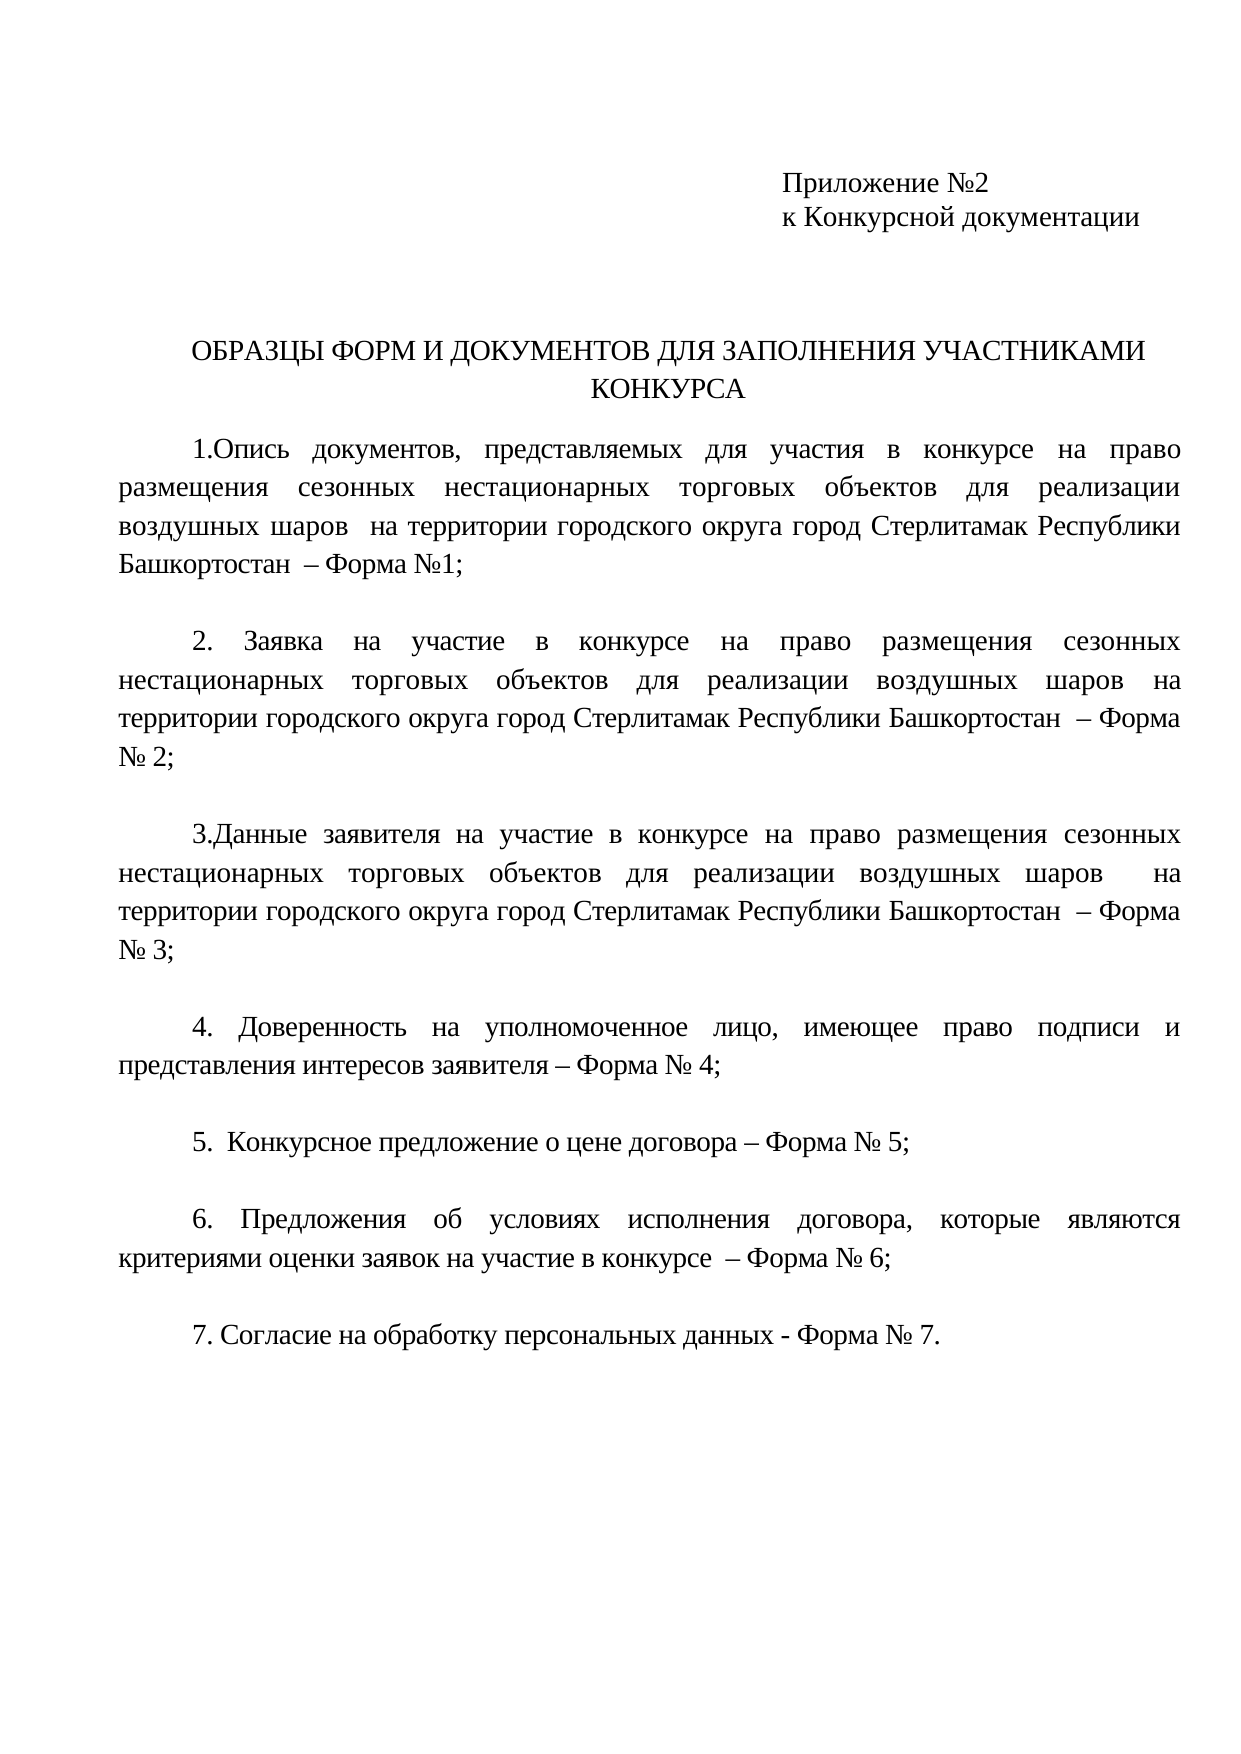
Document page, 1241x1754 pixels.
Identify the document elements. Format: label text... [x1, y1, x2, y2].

text 7. Согласие на обработку персональных данных - Форма № 7. [118, 1317, 1181, 1351]
text 1.Опись документов, представляемых для участия в конкурсе на право размещения сезонных нестационарных торговых объектов для реализации воздушных шаров на территории городского округа город Стерлитамак Республики Башкортостан – Форма №1; [118, 431, 1181, 580]
text Приложение №2 [118, 165, 1181, 199]
text 2. Заявка на участие в конкурсе на право размещения сезонных нестационарных торговых объектов для реализации воздушных шаров на территории городского округа город Стерлитамак Республики Башкортостан – Форма № 2; [118, 623, 1181, 773]
text 4. Доверенность на уполномоченное лицо, имеющее право подписи и представления интересов заявителя – Форма № 4; [118, 1009, 1181, 1081]
text 3.Данные заявителя на участие в конкурсе на право размещения сезонных нестационарных торговых объектов для реализации воздушных шаров на территории городского округа город Стерлитамак Республики Башкортостан – Форма № 3; [118, 816, 1181, 965]
text ОБРАЗЦЫ ФОРМ И ДОКУМЕНТОВ ДЛЯ ЗАПОЛНЕНИЯ УЧАСТНИКАМИ КОНКУРСА [156, 333, 1181, 405]
text 6. Предложения об условиях исполнения договора, которые являются критериями оценки заявок на участие в конкурсе – Форма № 6; [118, 1202, 1181, 1274]
text к Конкурсной документации [708, 199, 1181, 232]
text 5. Конкурсное предложение о цене договора – Форма № 5; [118, 1124, 1181, 1158]
